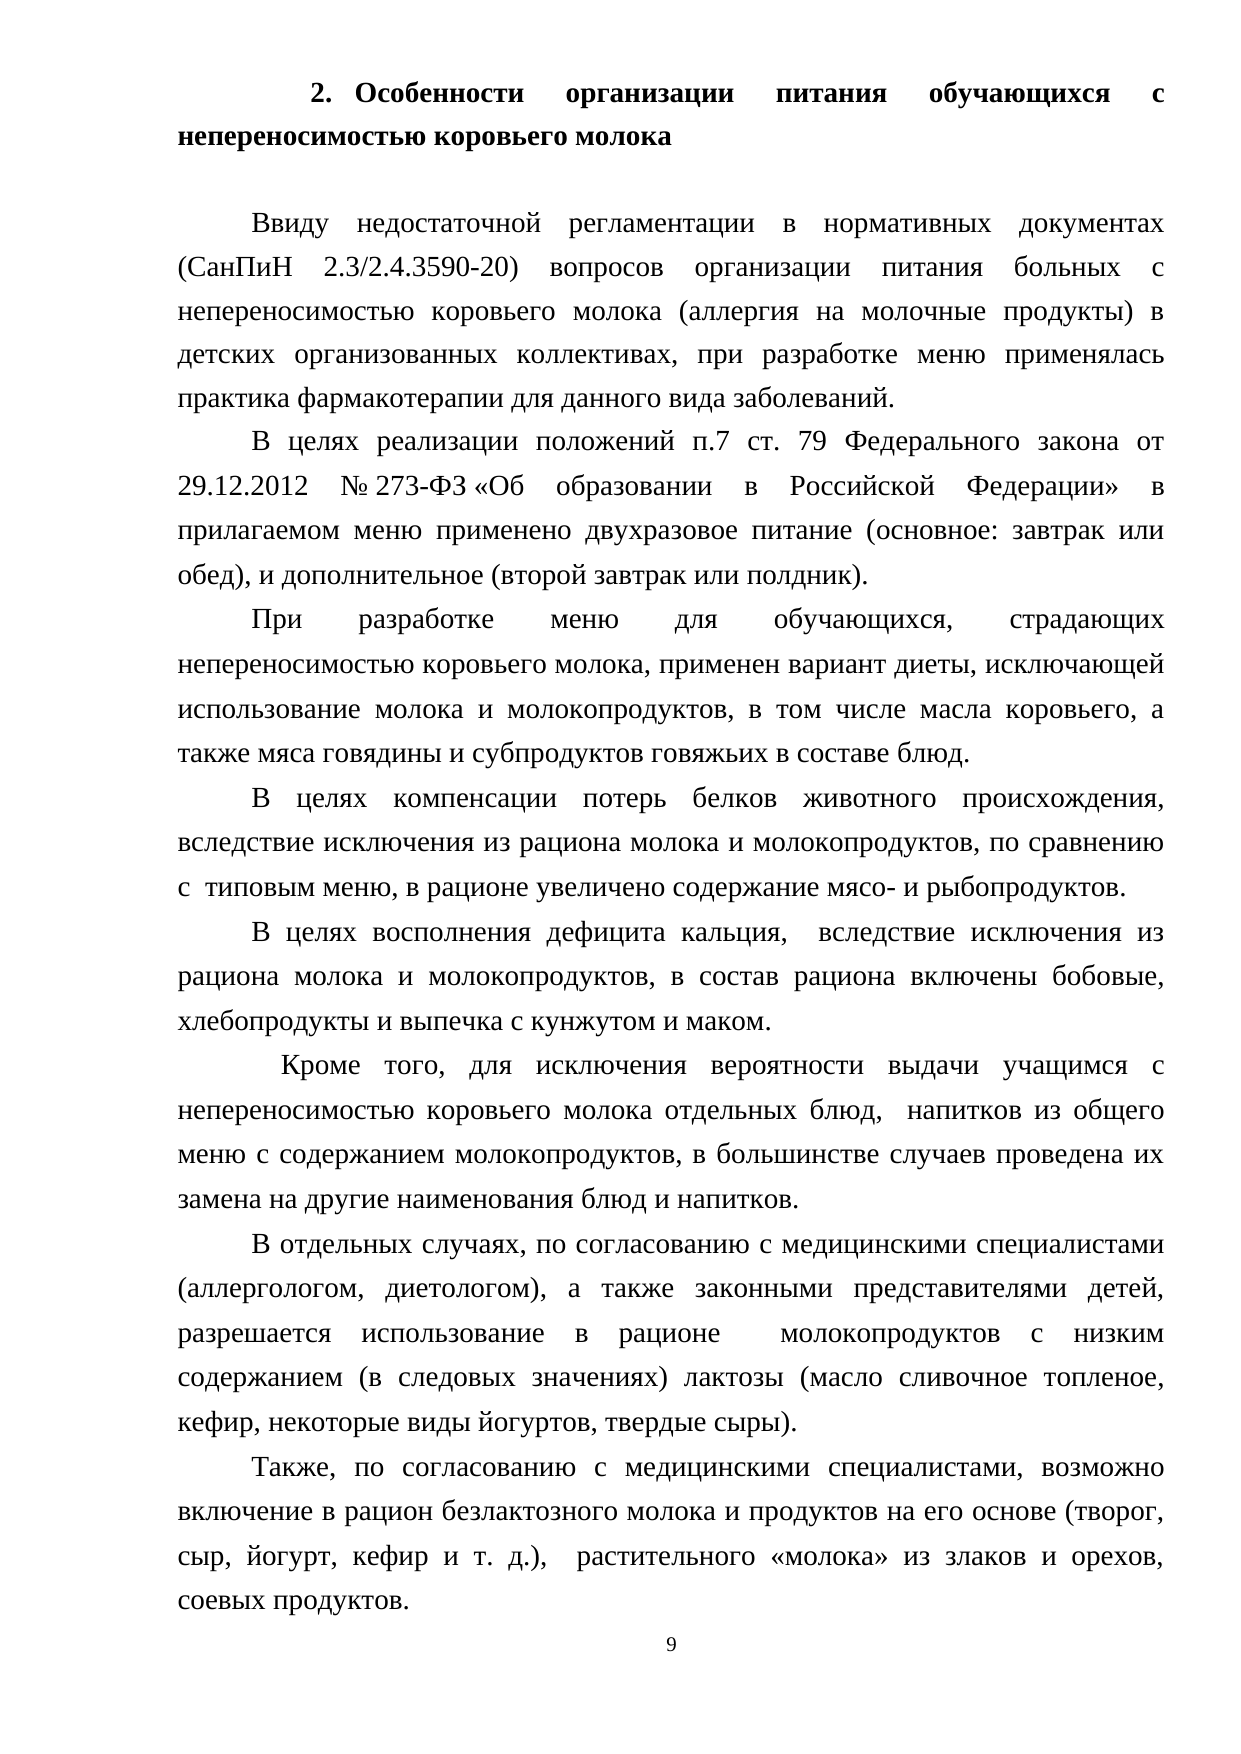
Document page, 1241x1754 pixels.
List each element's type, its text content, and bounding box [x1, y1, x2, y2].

text В целях восполнения дефицита кальция, вследствие исключения из рациона молока и молокопродуктов, в состав рациона включены бобовые, хлебопродукты и выпечка с кунжутом и маком. [177, 914, 1165, 1036]
text Также, по согласованию с медицинскими специалистами, возможно включение в рацион безлактозного молока и продуктов на его основе (творог, сыр, йогурт, кефир и т. д.), растительного «молока» из злаков и орехов, соевых продуктов. [177, 1449, 1165, 1616]
list Особенности организации питания обучающихся с непереносимостью коровьего молока [177, 75, 1165, 152]
text При разработке меню для обучающихся, страдающих непереносимостью коровьего молока, применен вариант диеты, исключающей использование молока и молокопродуктов, в том числе масла коровьего, а также мяса говядины и субпродуктов говяжьих в составе блюд. [177, 602, 1165, 769]
text В отдельных случаях, по согласованию с медицинскими специалистами (аллергологом, диетологом), а также законными представителями детей, разрешается использование в рационе молокопродуктов с низким содержанием (в следовых значениях) лактозы (масло сливочное топленое, кефир, некоторые виды йогуртов, твердые сыры). [177, 1226, 1165, 1438]
text В целях компенсации потерь белков животного происхождения, вследствие исключения из рациона молока и молокопродуктов, по сравнению с типовым меню, в рационе увеличено содержание мясо- и рыбопродуктов. [177, 780, 1165, 903]
text Ввиду недостаточной регламентации в нормативных документах (СанПиН 2.3/2.4.3590-20) вопросов организации питания больных с непереносимостью коровьего молока (аллергия на молочные продукты) в детских организованных коллективах, при разработке меню применялась практика фармакотерапии для данного вида заболеваний. [177, 206, 1165, 413]
text В целях реализации положений п.7 ст. 79 Федерального закона от 29.12.2012 № 273-ФЗ «Об образовании в Российской Федерации» в прилагаемом меню применено двухразовое питание (основное: завтрак или обед), и дополнительное (второй завтрак или полдник). [177, 423, 1165, 591]
text Кроме того, для исключения вероятности выдачи учащимся с непереносимостью коровьего молока отдельных блюд, напитков из общего меню с содержанием молокопродуктов, в большинстве случаев проведена их замена на другие наименования блюд и напитков. [177, 1047, 1165, 1215]
